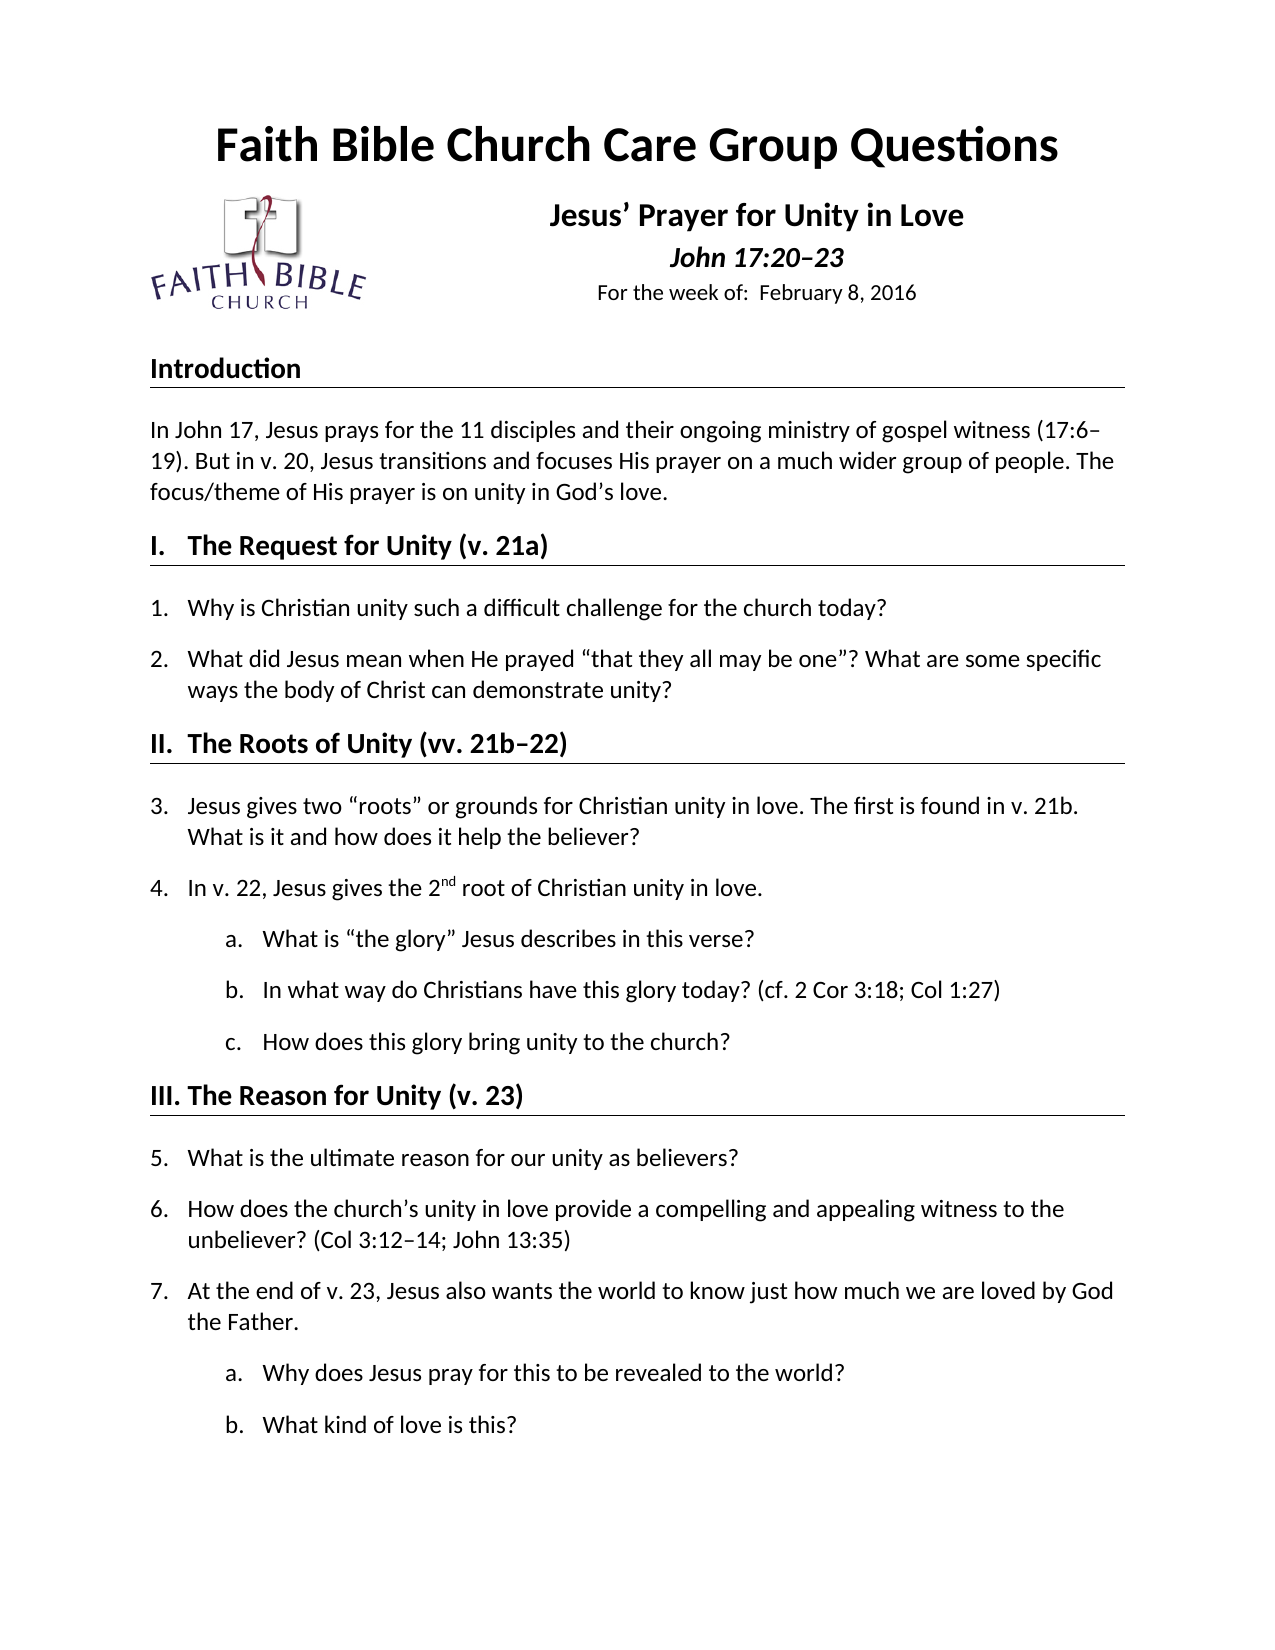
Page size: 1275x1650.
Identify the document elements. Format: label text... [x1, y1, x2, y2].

list In v. 22, Jesus gives the 2nd root of Christian unity in love. [150, 872, 1125, 902]
table_header [139, 194, 378, 315]
list II. The Roots of Unity (vv. 21b–22) [150, 725, 1125, 763]
picture [150, 194, 367, 310]
list Introduction [150, 350, 1125, 387]
list III. The Reason for Unity (v. 23) [150, 1077, 1125, 1115]
table_cell For the week of: February 8, 2016 [378, 279, 1136, 315]
list In what way do Christians have this glory today? (cf. 2 Cor 3:18; Col 1:27) [225, 975, 1125, 1005]
list Why does Jesus pray for this to be revealed to the world? [225, 1357, 1125, 1388]
list What is the ultimate reason for our unity as believers? [150, 1142, 1125, 1173]
list I. The Request for Unity (v. 21a) [150, 527, 1125, 565]
table_cell John 17:20–23 [378, 239, 1136, 278]
list What kind of love is this? [225, 1409, 1125, 1439]
list How does the church’s unity in love provide a compelling and appealing witness to the unbeliever? (Col 3:12–14; John 13:35) [150, 1194, 1125, 1255]
list At the end of v. 23, Jesus also wants the world to know just how much we are loved by God the Father. [150, 1276, 1125, 1337]
list What is “the glory” Jesus describes in this verse? [225, 923, 1125, 954]
list How does this glory bring unity to the church? [225, 1026, 1125, 1057]
table_header Jesus’ Prayer for Unity in Love [378, 194, 1136, 239]
list Jesus gives two “roots” or grounds for Christian unity in love. The first is found in v. 21b. What is it and how does it help the believer? [150, 790, 1125, 851]
text Faith Bible Church Care Group Questions [150, 112, 1125, 173]
list What did Jesus mean when He prayed “that they all may be one”? What are some specific ways the body of Christ can demonstrate unity? [150, 643, 1125, 704]
list In John 17, Jesus prays for the 11 disciples and their ongoing ministry of gospel witness (17:6–19). But in v. 20, Jesus transitions and focuses His prayer on a much wider group of people. The focus/theme of His prayer is on unity in God’s love. [150, 415, 1125, 506]
list Why is Christian unity such a difficult challenge for the church today? [150, 592, 1125, 622]
